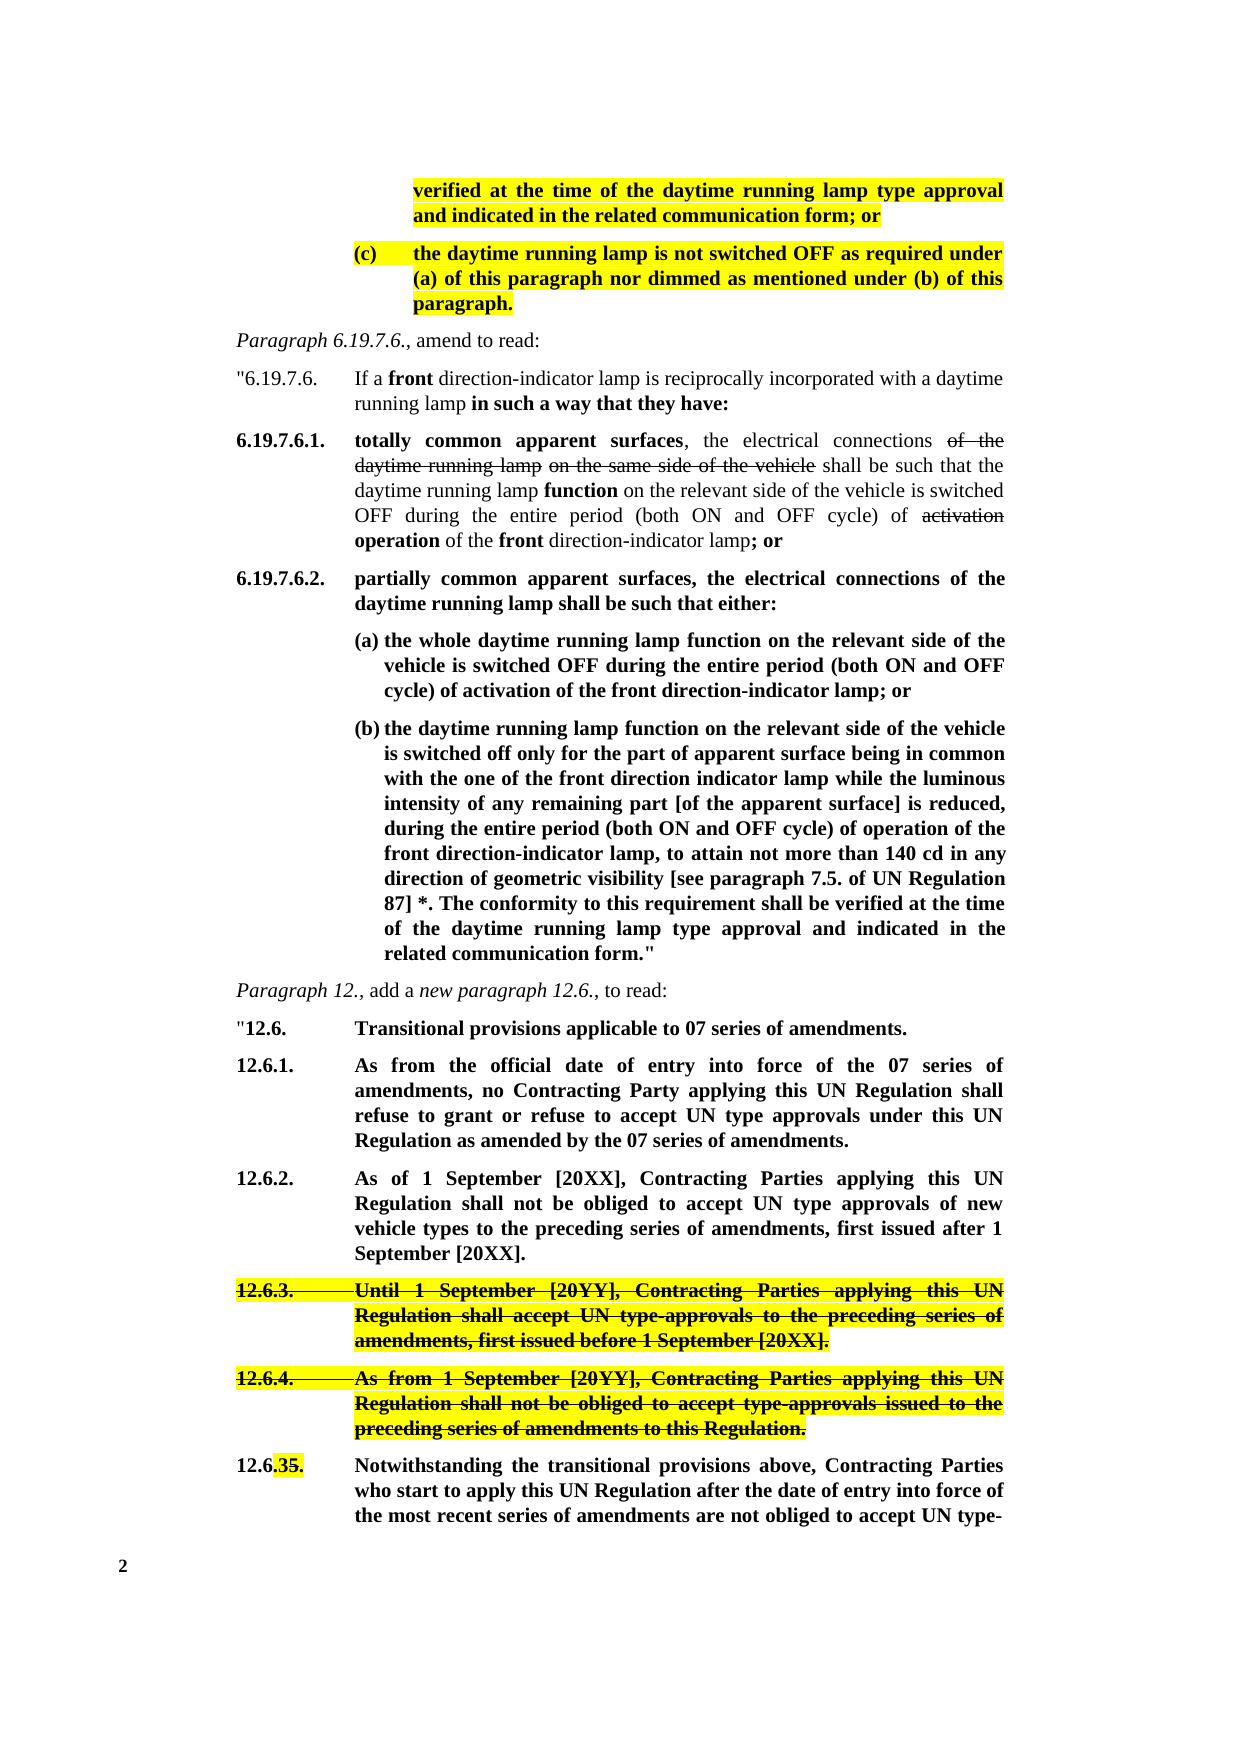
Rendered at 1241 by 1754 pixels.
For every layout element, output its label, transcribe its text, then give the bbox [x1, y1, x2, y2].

text (b) the daytime running lamp function on the relevant side of the vehicle is switched off only for the part of apparent surface being in common with the one of the front direction indicator lamp while the luminous intensity of any remaining part [of the apparent surface] is reduced, during the entire period (both ON and OFF cycle) of operation of the front direction-indicator lamp, to attain not more than 140 cd in any direction of geometric visibility [see paragraph 7.5. of UN Regulation 87] *. The conformity to this requirement shall be verified at the time of the daytime running lamp type approval and indicated in the related communication form." [236, 715, 1006, 965]
text "6.19.7.6. If a front direction-indicator lamp is reciprocally incorporated with a daytime running lamp in such a way that they have: [236, 365, 1004, 415]
text 6.19.7.6.2. partially common apparent surfaces, the electrical connections of the daytime running lamp shall be such that either: [236, 565, 1006, 615]
text 12.6.3. Until 1 September [20YY], Contracting Parties applying this UN Regulation shall accept UN type-approvals to the preceding series of amendments, first issued before 1 September [20XX]. [236, 1292, 1004, 1352]
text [236, 1452, 1004, 1527]
text 12.6.4. As from 1 September [20YY], Contracting Parties applying this UN Regulation shall not be obliged to accept type-approvals issued to the preceding series of amendments to this Regulation. [236, 1380, 1004, 1440]
text 6.19.7.6.1. totally common apparent surfaces, the electrical connections of the daytime running lamp on the same side of the vehicle shall be such that the daytime running lamp function on the relevant side of the vehicle is switched OFF during the entire period (both ON and OFF cycle) of activation operation of the front direction-indicator lamp; or [236, 427, 1004, 552]
text (a) the whole daytime running lamp function on the relevant side of the vehicle is switched OFF during the entire period (both ON and OFF cycle) of activation of the front direction-indicator lamp; or [236, 627, 1006, 702]
text Paragraph 12., add a new paragraph 12.6., to read: [236, 977, 1004, 1002]
text Paragraph 6.19.7.6., amend to read: [236, 327, 1004, 352]
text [353, 177, 1004, 227]
text 12.6.1. As from the official date of entry into force of the 07 series of amendments, no Contracting Party applying this UN Regulation shall refuse to grant or refuse to accept UN type approvals under this UN Regulation as amended by the 07 series of amendments. [236, 1052, 1004, 1152]
text 12.6.2. As of 1 September [20XX], Contracting Parties applying this UN Regulation shall not be obliged to accept UN type approvals of new vehicle types to the preceding series of amendments, first issued after 1 September [20XX]. [236, 1165, 1004, 1265]
text "12.6. Transitional provisions applicable to 07 series of amendments. [236, 1015, 1004, 1040]
text (c) the daytime running lamp is not switched OFF as required under (a) of this paragraph nor dimmed as mentioned under (b) of this paragraph. [353, 240, 1004, 315]
